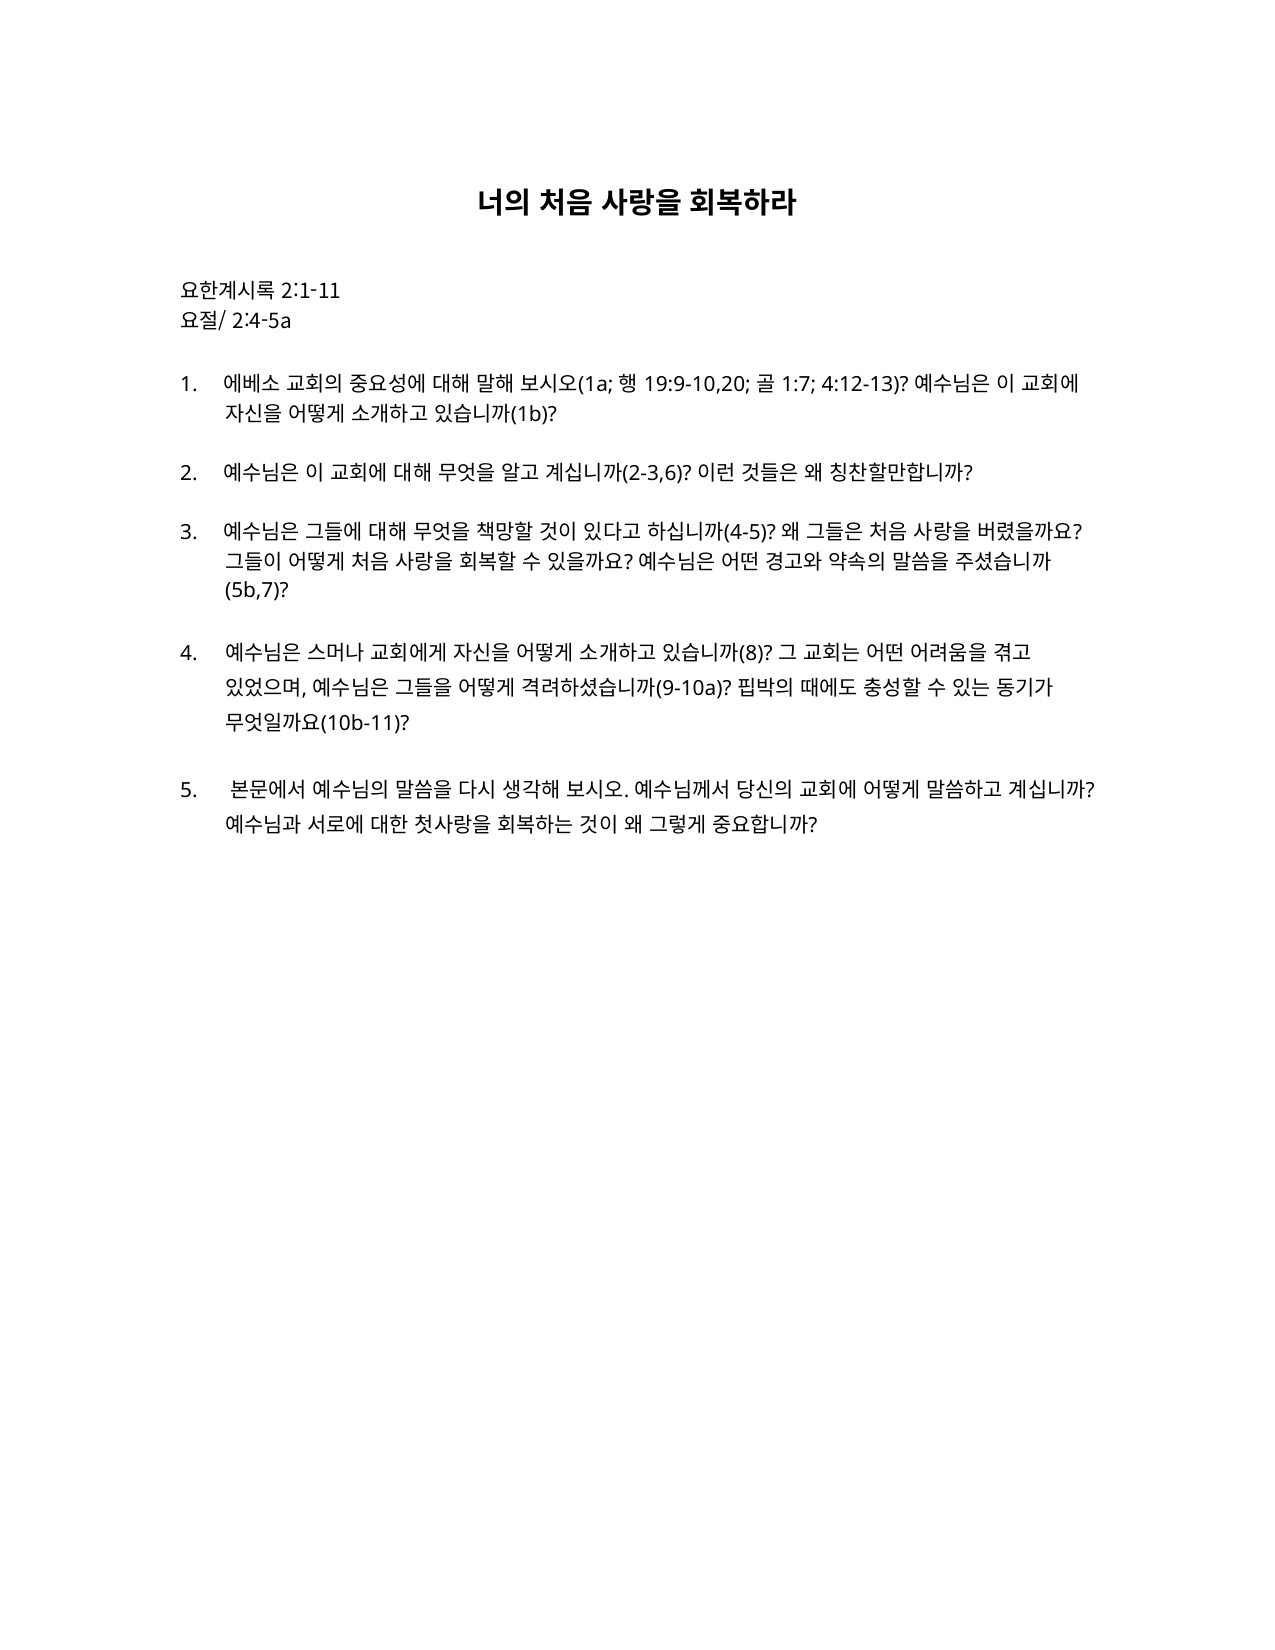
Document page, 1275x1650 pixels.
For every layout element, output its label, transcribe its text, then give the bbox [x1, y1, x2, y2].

text 2. 예수님은 이 교회에 대해 무엇을 알고 계십니까(2-3,6)? 이런 것들은 왜 칭찬할만합니까? [180, 456, 1095, 486]
text 4. 예수님은 스머나 교회에게 자신을 어떻게 소개하고 있습니까(8)? 그 교회는 어떤 어려움을 겪고 있었으며, 예수님은 그들을 어떻게 격려하셨습니까(9-10a)? 핍박의 때에도 충성할 수 있는 동기가 무엇일까요(10b-11)? [180, 637, 1095, 736]
text 3. 예수님은 그들에 대해 무엇을 책망할 것이 있다고 하십니까(4-5)? 왜 그들은 처음 사랑을 버렸을까요? 그들이 어떻게 처음 사랑을 회복할 수 있을까요? 예수님은 어떤 경고와 약속의 말씀을 주셨습니까(5b,7)? [180, 515, 1095, 604]
text 요한계시록 2:1-11 [180, 274, 1095, 304]
text 요절/ 2:4-5a [180, 304, 1095, 334]
text 1. 에베소 교회의 중요성에 대해 말해 보시오(1a; 행 19:9-10,20; 골 1:7; 4:12-13)? 예수님은 이 교회에 자신을 어떻게 소개하고 있습니까(1b)? [180, 367, 1095, 428]
text 5. 본문에서 예수님의 말씀을 다시 생각해 보시오. 예수님께서 당신의 교회에 어떻게 말씀하고 계십니까? 예수님과 서로에 대한 첫사랑을 회복하는 것이 왜 그렇게 중요합니까? [180, 773, 1095, 839]
text 너의 처음 사랑을 회복하라 [180, 180, 1095, 222]
